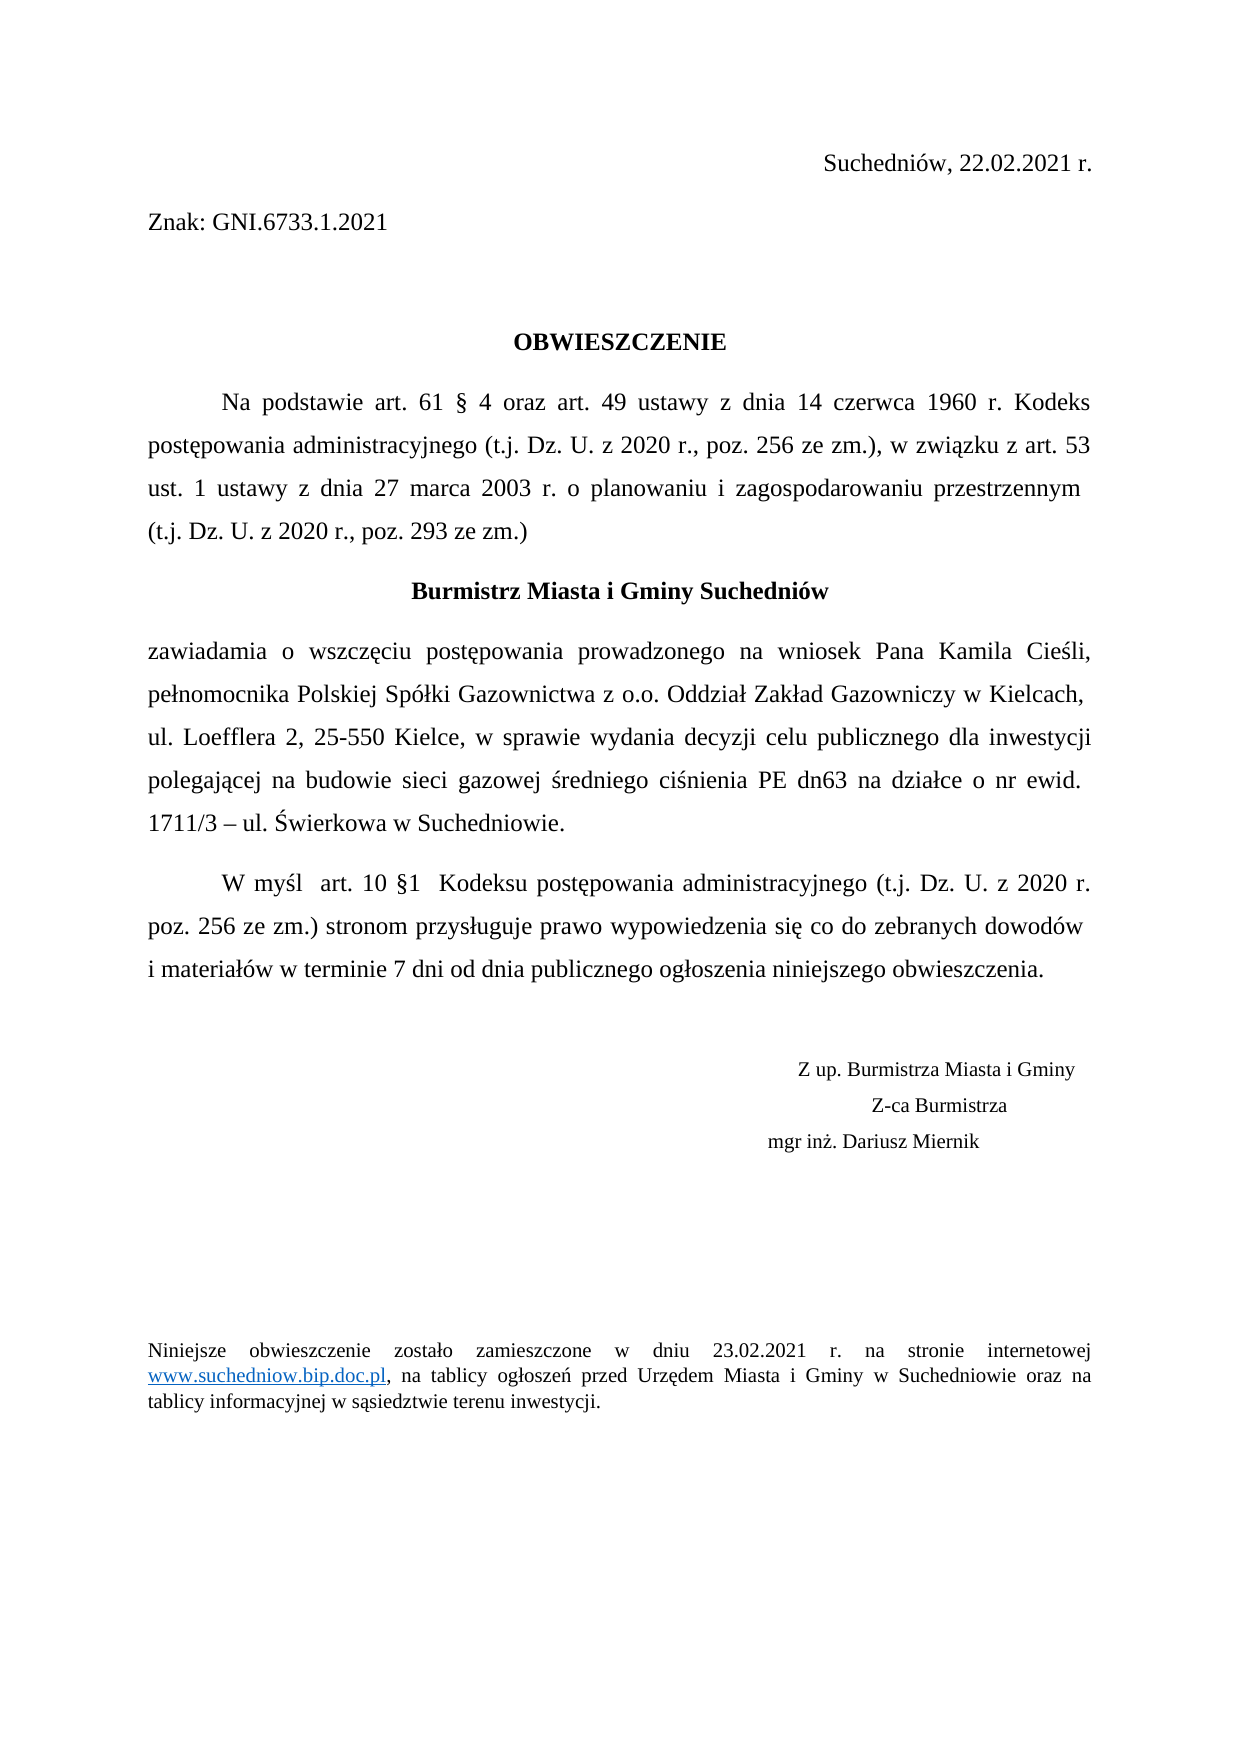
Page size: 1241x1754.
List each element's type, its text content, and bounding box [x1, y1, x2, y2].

text Niniejsze obwieszczenie zostało zamieszczone w dniu 23.02.2021 r. na stronie internetowej www.suchedniow.bip.doc.pl, na tablicy ogłoszeń przed Urzędem Miasta i Gminy w Suchedniowie oraz na tablicy informacyjnej w sąsiedztwie terenu inwestycji. [148, 1338, 1092, 1413]
text W myśl art. 10 §1 Kodeksu postępowania administracyjnego (t.j. Dz. U. z 2020 r. poz. 256 ze zm.) stronom przysługuje prawo wypowiedzenia się co do zebranych dowodów i materiałów w terminie 7 dni od dnia publicznego ogłoszenia niniejszego obwieszczenia. [148, 868, 1092, 983]
text Suchedniów, 22.02.2021 r. [148, 148, 1092, 176]
text Z up. Burmistrza Miasta i Gminy [148, 1057, 1092, 1081]
text zawiadamia o wszczęciu postępowania prowadzonego na wniosek Pana Kamila Cieśli, pełnomocnika Polskiej Spółki Gazownictwa z o.o. Oddział Zakład Gazowniczy w Kielcach, ul. Loefflera 2, 25-550 Kielce, w sprawie wydania decyzji celu publicznego dla inwestycji polegającej na budowie sieci gazowej średniego ciśnienia PE dn63 na działce o nr ewid. 1711/3 – ul. Świerkowa w Suchedniowie. [148, 636, 1092, 837]
text mgr inż. Dariusz Miernik [148, 1129, 1092, 1153]
text Burmistrz Miasta i Gminy Suchedniów [148, 576, 1092, 605]
text Na podstawie art. 61 § 4 oraz art. 49 ustawy z dnia 14 czerwca 1960 r. Kodeks postępowania administracyjnego (t.j. Dz. U. z 2020 r., poz. 256 ze zm.), w związku z art. 53 ust. 1 ustawy z dnia 27 marca 2003 r. o planowaniu i zagospodarowaniu przestrzennym (t.j. Dz. U. z 2020 r., poz. 293 ze zm.) [148, 387, 1092, 545]
text OBWIESZCZENIE [148, 327, 1092, 356]
text Znak: GNI.6733.1.2021 [148, 207, 1092, 236]
text Z-ca Burmistrza [148, 1093, 1092, 1117]
